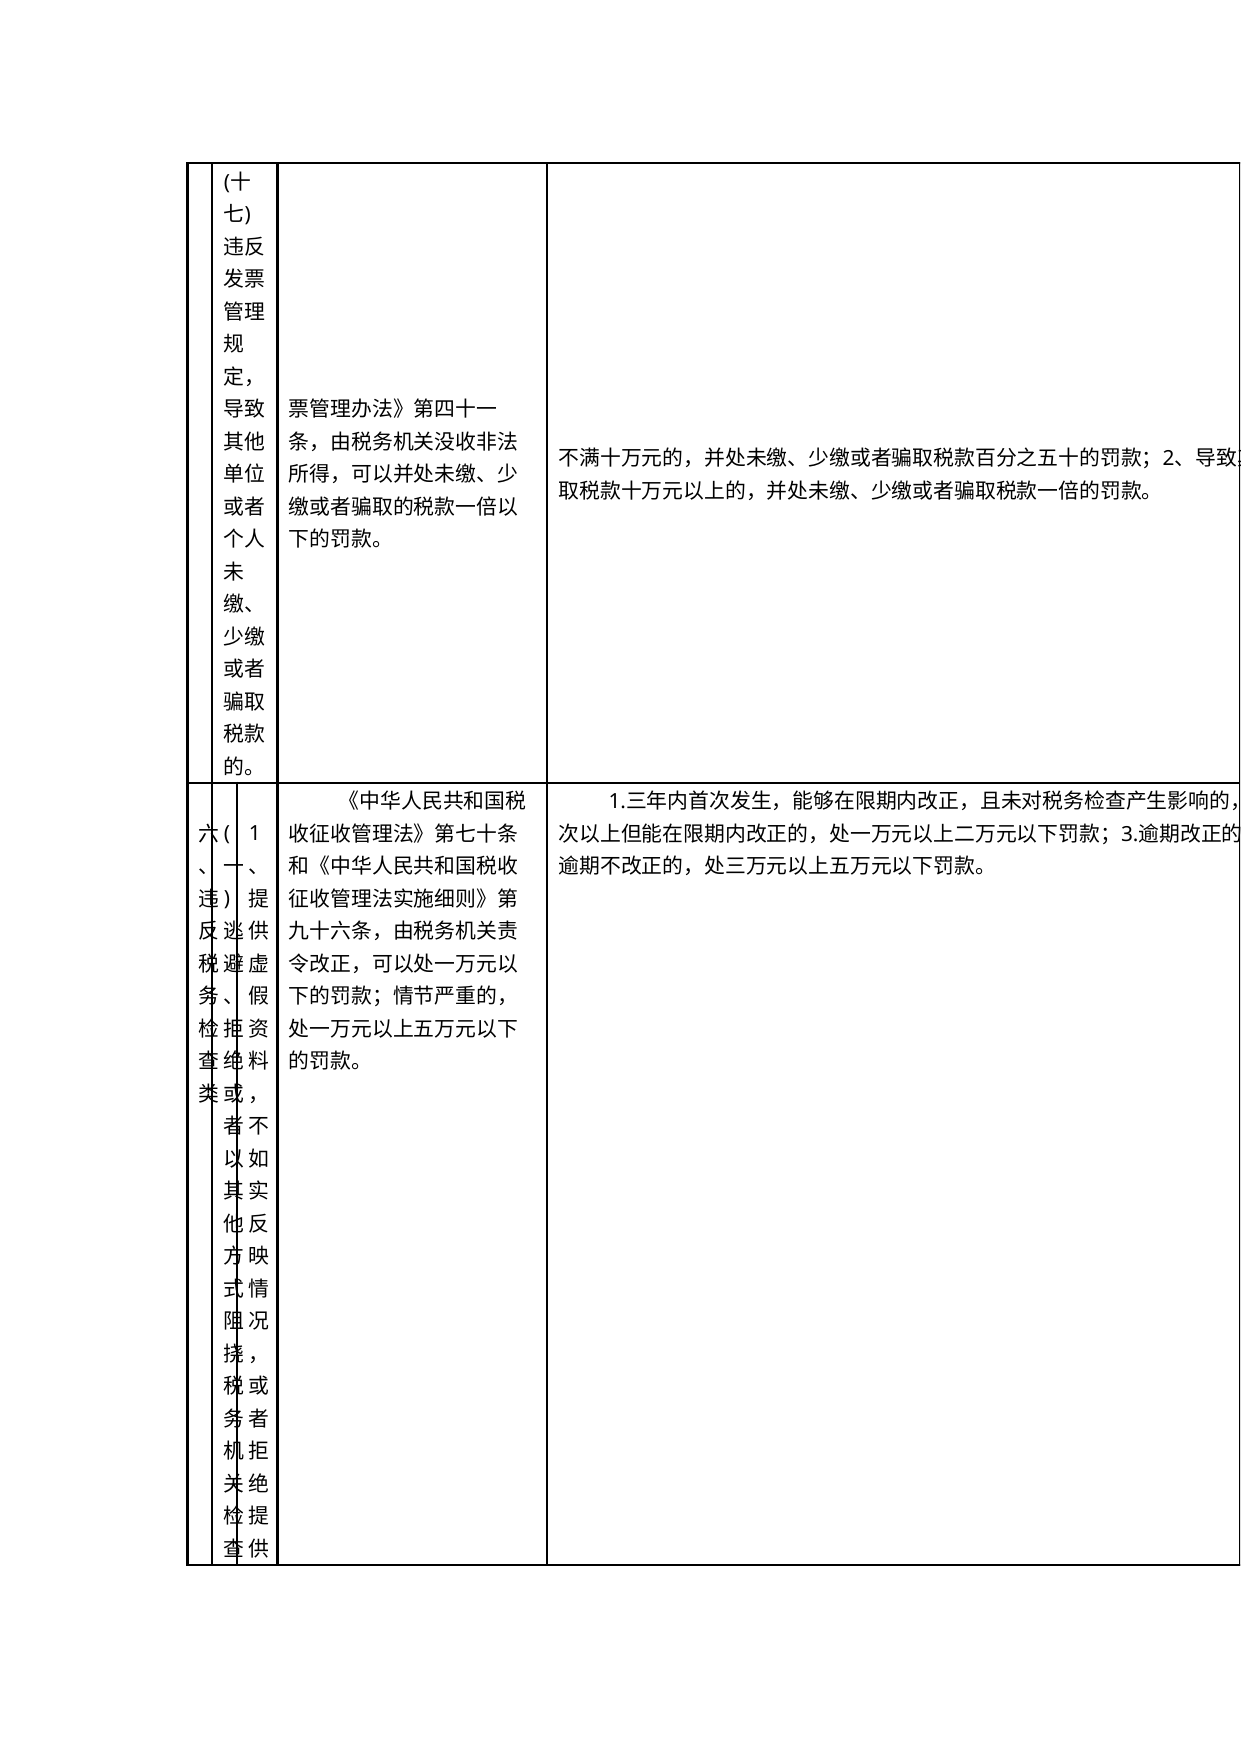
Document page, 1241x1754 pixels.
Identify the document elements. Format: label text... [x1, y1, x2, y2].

table_cell 六、违反税务检查类 [189, 784, 211, 1564]
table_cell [279, 784, 546, 1564]
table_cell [279, 164, 546, 782]
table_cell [213, 784, 236, 1564]
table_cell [548, 164, 1239, 782]
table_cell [213, 164, 276, 782]
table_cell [238, 784, 276, 1564]
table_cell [548, 784, 1239, 1564]
